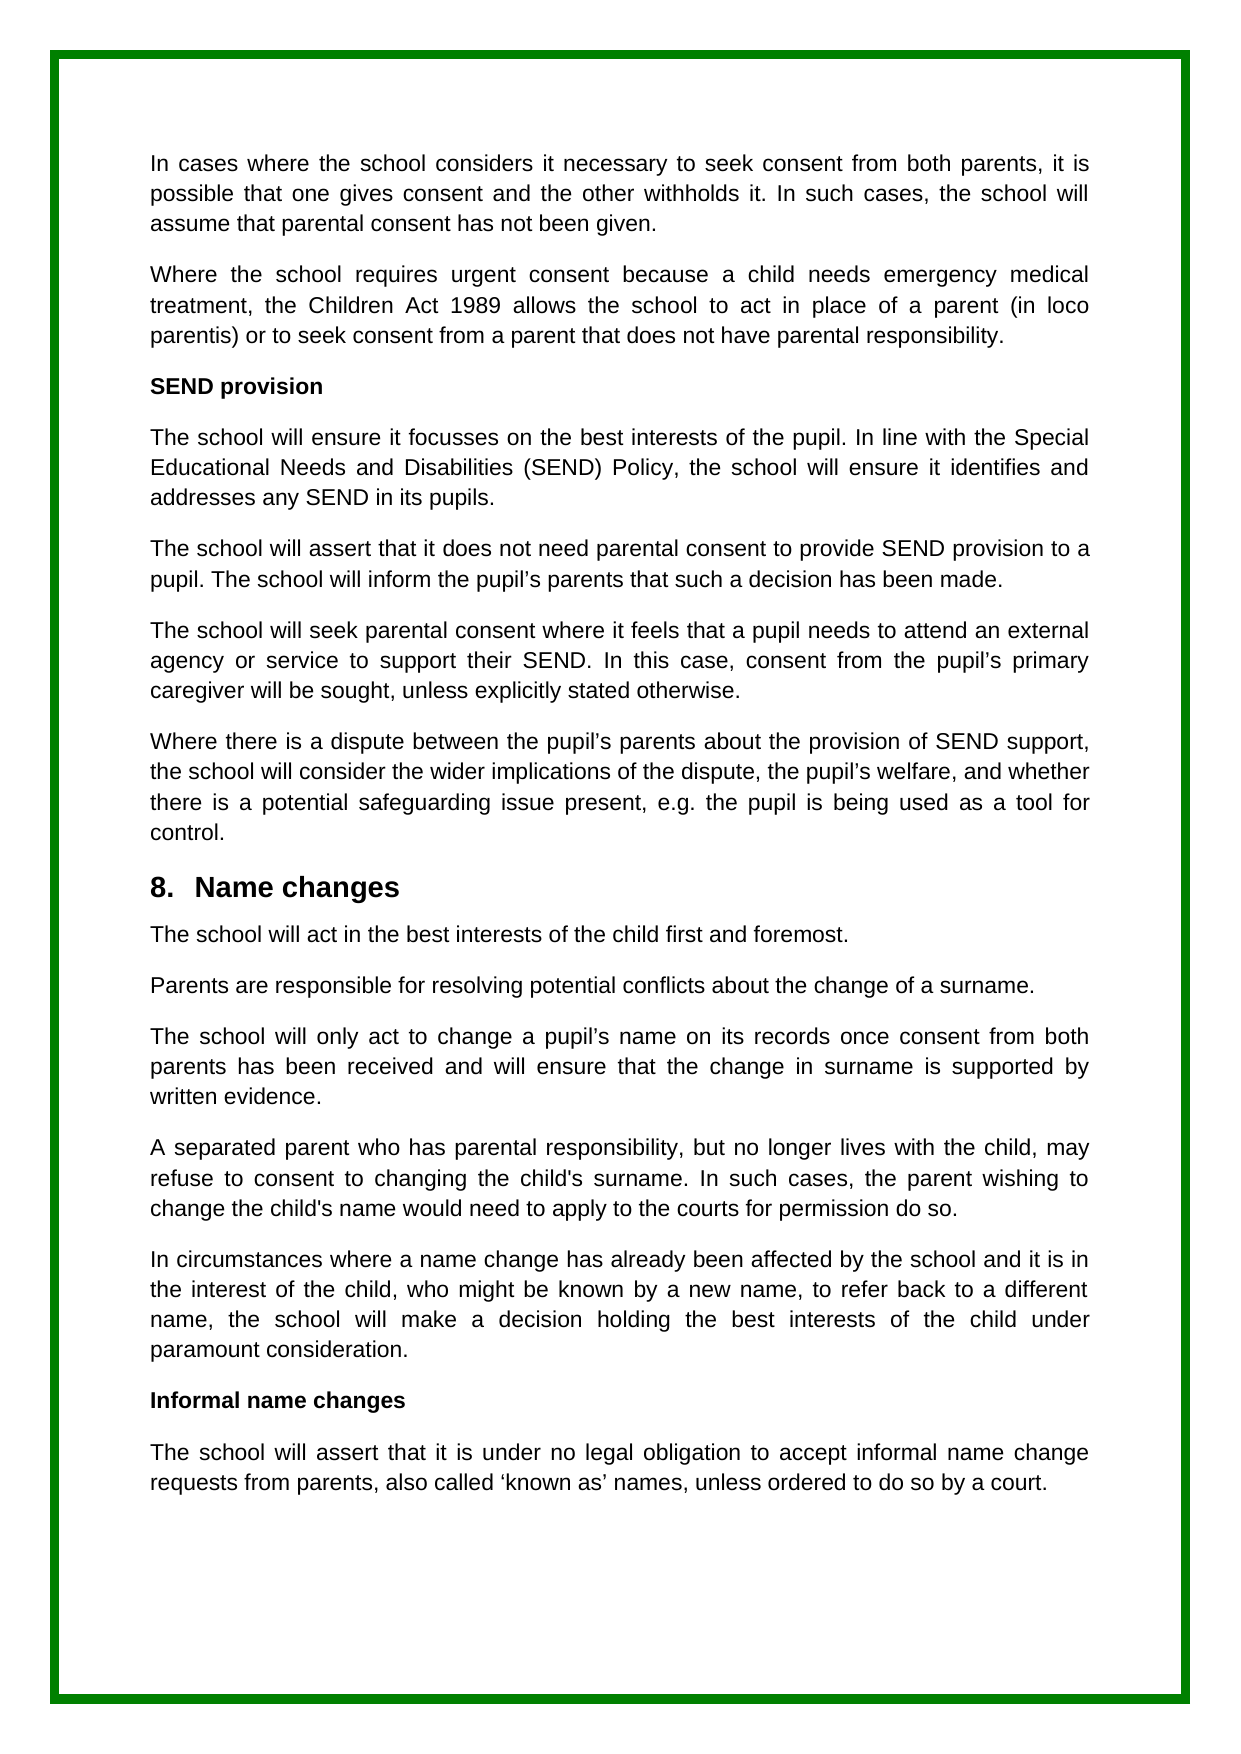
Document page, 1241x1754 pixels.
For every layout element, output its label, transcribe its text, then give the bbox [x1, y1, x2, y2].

text In cases where the school considers it necessary to seek consent from both parents, it is possible that one gives consent and the other withholds it. In such cases, the school will assume that parental consent has not been given. [150, 150, 1090, 237]
text A separated parent who has parental responsibility, but no longer lives with the child, may refuse to consent to changing the child's surname. In such cases, the parent wishing to change the child's name would need to apply to the courts for permission do so. [150, 1134, 1090, 1221]
text Where the school requires urgent consent because a child needs emergency medical treatment, the Children Act 1989 allows the school to act in place of a parent (in loco parentis) or to seek consent from a parent that does not have parental responsibility. [150, 261, 1090, 348]
text The school will act in the best interests of the child first and foremost. [150, 921, 1090, 947]
subtitle Name changes [150, 870, 1090, 903]
text The school will assert that it does not need parental consent to provide SEND provision to a pupil. The school will inform the pupil’s parents that such a decision has been made. [150, 535, 1090, 592]
text Parents are responsible for resolving potential conflicts about the change of a surname. [150, 972, 1090, 998]
text The school will only act to change a pupil’s name on its records once consent from both parents has been received and will ensure that the change in surname is supported by written evidence. [150, 1023, 1090, 1110]
text Informal name changes [150, 1387, 1090, 1414]
text The school will ensure it focusses on the best interests of the pupil. In line with the Special Educational Needs and Disabilities (SEND) Policy, the school will ensure it identifies and addresses any SEND in its pupils. [150, 424, 1090, 511]
text The school will assert that it is under no legal obligation to accept informal name change requests from parents, also called ‘known as’ names, unless ordered to do so by a court. [150, 1438, 1090, 1495]
text The school will seek parental consent where it feels that a pupil needs to attend an external agency or service to support their SEND. In this case, consent from the pupil’s primary caregiver will be sought, unless explicitly stated otherwise. [150, 617, 1090, 703]
text In circumstances where a name change has already been affected by the school and it is in the interest of the child, who might be known by a new name, to refer back to a different name, the school will make a decision holding the best interests of the child under paramount consideration. [150, 1246, 1090, 1363]
text SEND provision [150, 373, 1090, 399]
text Where there is a dispute between the pupil’s parents about the provision of SEND support, the school will consider the wider implications of the dispute, the pupil’s welfare, and whether there is a potential safeguarding issue present, e.g. the pupil is being used as a tool for control. [150, 728, 1090, 845]
